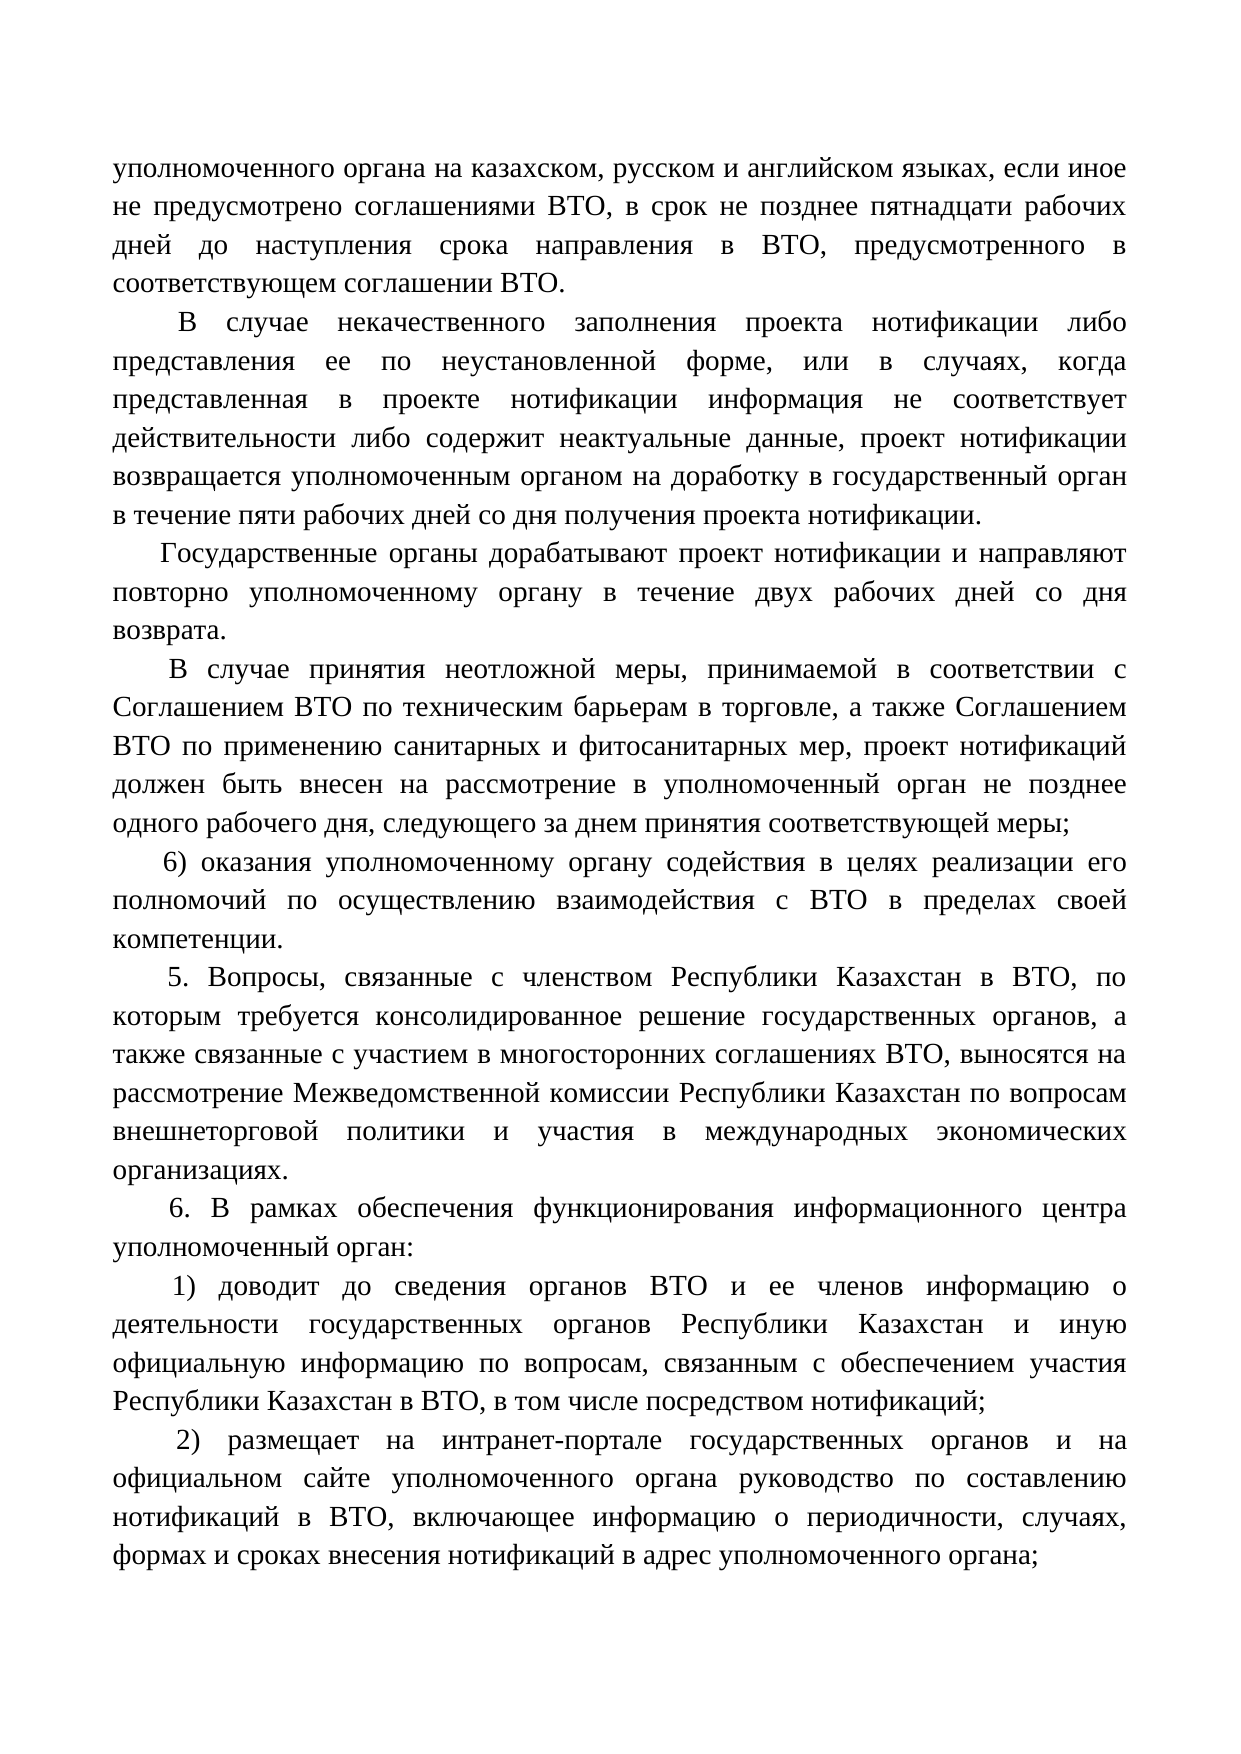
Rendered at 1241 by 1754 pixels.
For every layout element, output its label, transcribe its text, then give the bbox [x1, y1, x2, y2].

text 6) оказания уполномоченному органу содействия в целях реализации его полномочий по осуществлению взаимодействия с ВТО в пределах своей компетенции. [112, 844, 1128, 954]
text 5. Вопросы, связанные с членством Республики Казахстан в ВТО, по которым требуется консолидированное решение государственных органов, а также связанные с участием в многосторонних соглашениях ВТО, выносятся на рассмотрение Межведомственной комиссии Республики Казахстан по вопросам внешнеторговой политики и участия в международных экономических организациях. [112, 959, 1128, 1186]
text В случае принятия неотложной меры, принимаемой в соответствии с Соглашением ВТО по техническим барьерам в торговле, а также Соглашением ВТО по применению санитарных и фитосанитарных мер, проект нотификаций должен быть внесен на рассмотрение в уполномоченный орган не позднее одного рабочего дня, следующего за днем принятия соответствующей меры; [112, 651, 1128, 839]
text 1) доводит до сведения органов ВТО и ее членов информацию о деятельности государственных органов Республики Казахстан и иную официальную информацию по вопросам, связанным с обеспечением участия Республики Казахстан в ВТО, в том числе посредством нотификаций; [112, 1268, 1128, 1417]
text 6. В рамках обеспечения функционирования информационного центра уполномоченный орган: [112, 1191, 1128, 1263]
text В случае некачественного заполнения проекта нотификации либо представления ее по неустановленной форме, или в случаях, когда представленная в проекте нотификации информация не соответствует действительности либо содержит неактуальные данные, проект нотификации возвращается уполномоченным органом на доработку в государственный орган в течение пяти рабочих дней со дня получения проекта нотификации. [112, 304, 1128, 530]
text Государственные органы дорабатывают проект нотификации и направляют повторно уполномоченному органу в течение двух рабочих дней со дня возврата. [112, 535, 1128, 646]
text 2) размещает на интранет-портале государственных органов и на официальном сайте уполномоченного органа руководство по составлению нотификаций в ВТО, включающее информацию о периодичности, случаях, формах и сроках внесения нотификаций в адрес уполномоченного органа; [112, 1422, 1128, 1571]
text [112, 150, 1128, 299]
